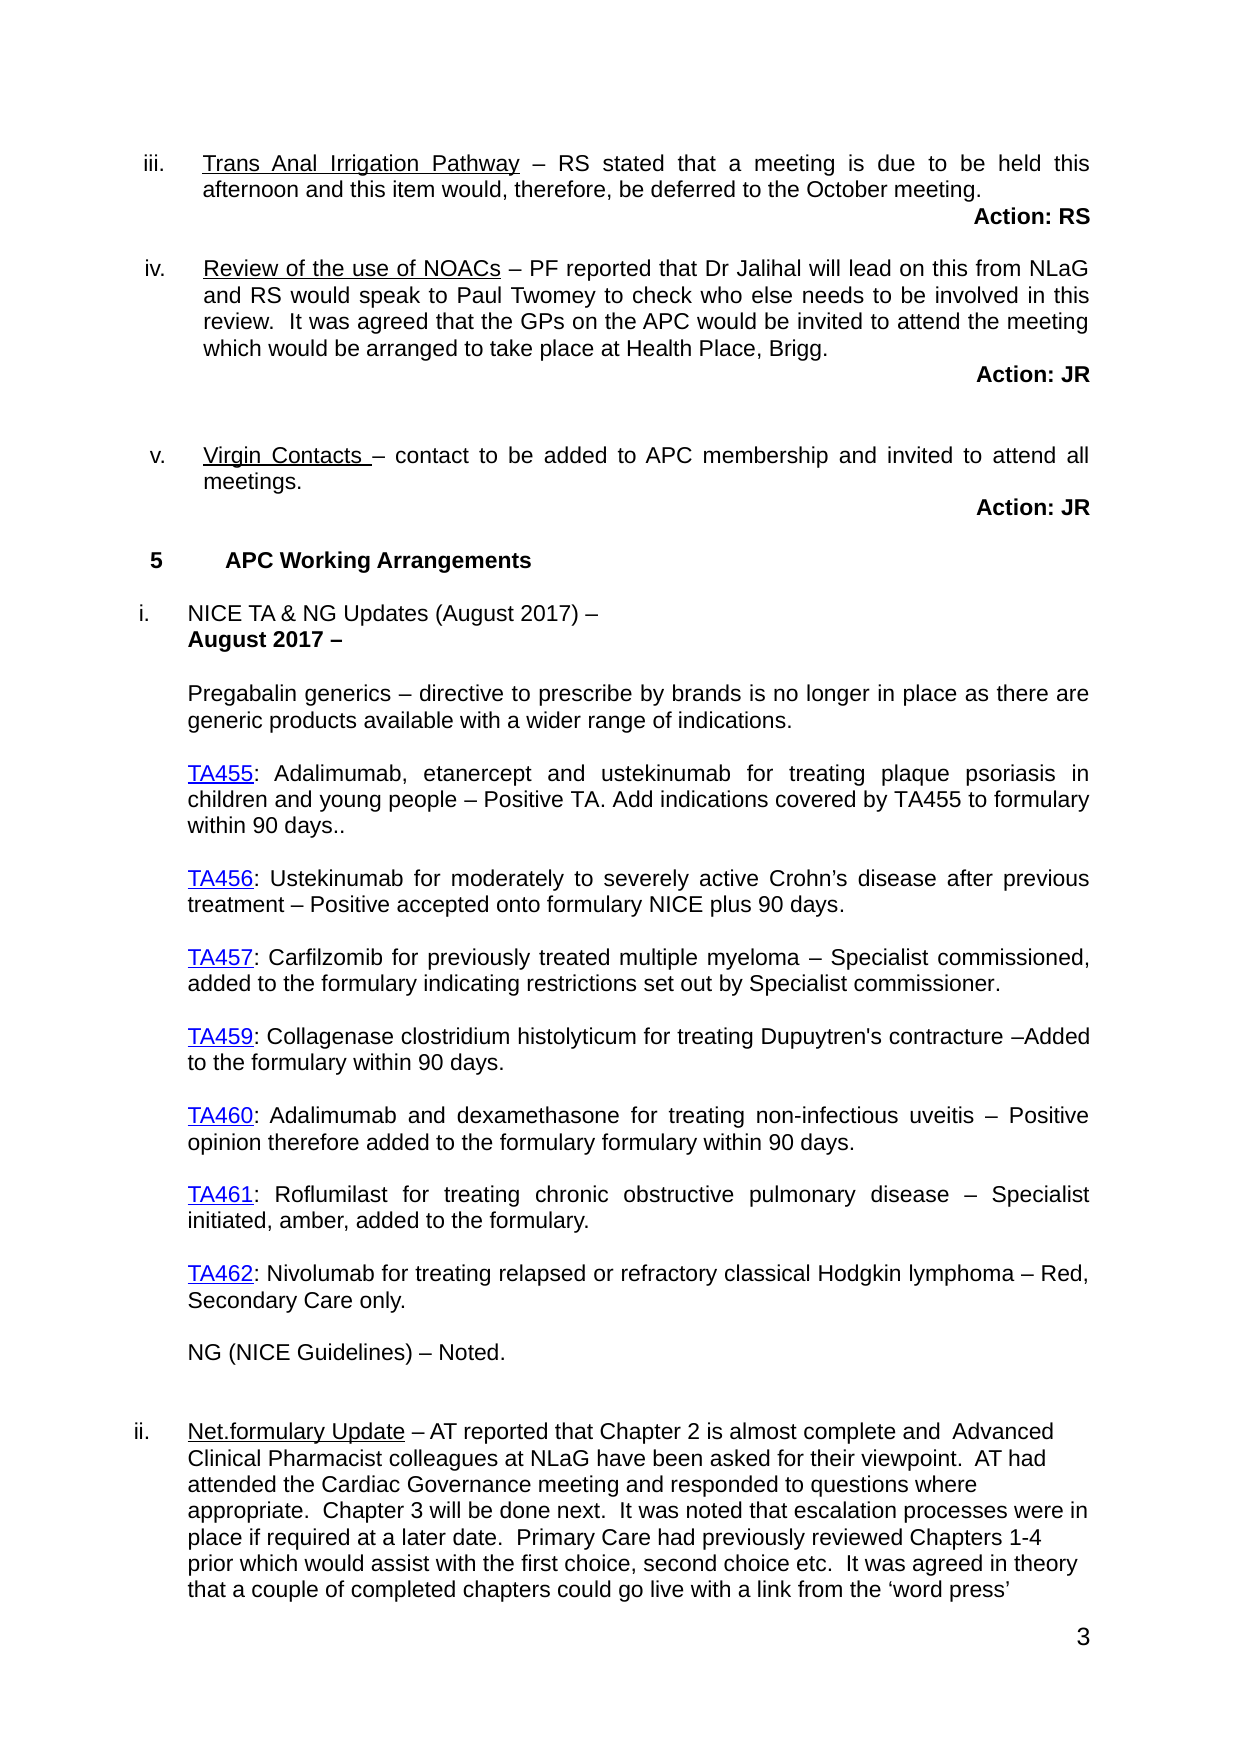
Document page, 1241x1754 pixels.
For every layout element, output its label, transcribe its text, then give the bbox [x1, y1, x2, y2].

text TA462: Nivolumab for treating relapsed or refractory classical Hodgkin lymphoma – Red, Secondary Care only. [187, 1260, 1090, 1313]
text Pregabalin generics – directive to prescribe by brands is no longer in place as there are generic products available with a wider range of indications. [187, 680, 1090, 733]
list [150, 1418, 1090, 1603]
text Action: RS [202, 203, 1090, 229]
text Action: JR [165, 361, 1090, 387]
text Action: JR [203, 494, 1090, 521]
text TA457: Carfilzomib for previously treated multiple myeloma – Specialist commissioned, added to the formulary indicating restrictions set out by Specialist commissioner. [187, 944, 1090, 997]
text TA459: Collagenase clostridium histolyticum for treating Dupuytren's contracture –Added to the formulary within 90 days. [187, 1023, 1090, 1076]
text TA456: Ustekinumab for moderately to severely active Crohn’s disease after previous treatment – Positive accepted onto formulary NICE plus 90 days. [187, 865, 1090, 918]
text TA461: Roflumilast for treating chronic obstructive pulmonary disease – Specialist initiated, amber, added to the formulary. [187, 1181, 1090, 1234]
text August 2017 – [187, 626, 1090, 652]
list Trans Anal Irrigation Pathway – RS stated that a meeting is due to be held this afternoon and this item would, therefore, be deferred to the October meeting. [165, 150, 1090, 203]
text 5 APC Working Arrangements [150, 547, 1090, 573]
text NG (NICE Guidelines) – Noted. [187, 1339, 1090, 1366]
list Review of the use of NOACs – PF reported that Dr Jalihal will lead on this from NLaG and RS would speak to Paul Twomey to check who else needs to be involved in this review. It was agreed that the GPs on the APC would be invited to attend the meeting which would be arranged to take place at Health Place, Brigg. [166, 255, 1090, 361]
list Virgin Contacts – contact to be added to APC membership and invited to attend all meetings. [166, 442, 1090, 494]
text TA455: Adalimumab, etanercept and ustekinumab for treating plaque psoriasis in children and young people – Positive TA. Add indications covered by TA455 to formulary within 90 days.. [187, 759, 1090, 838]
text TA460: Adalimumab and dexamethasone for treating non-infectious uveitis – Positive opinion therefore added to the formulary formulary within 90 days. [187, 1102, 1090, 1155]
list NICE TA & NG Updates (August 2017) – [150, 600, 1090, 626]
